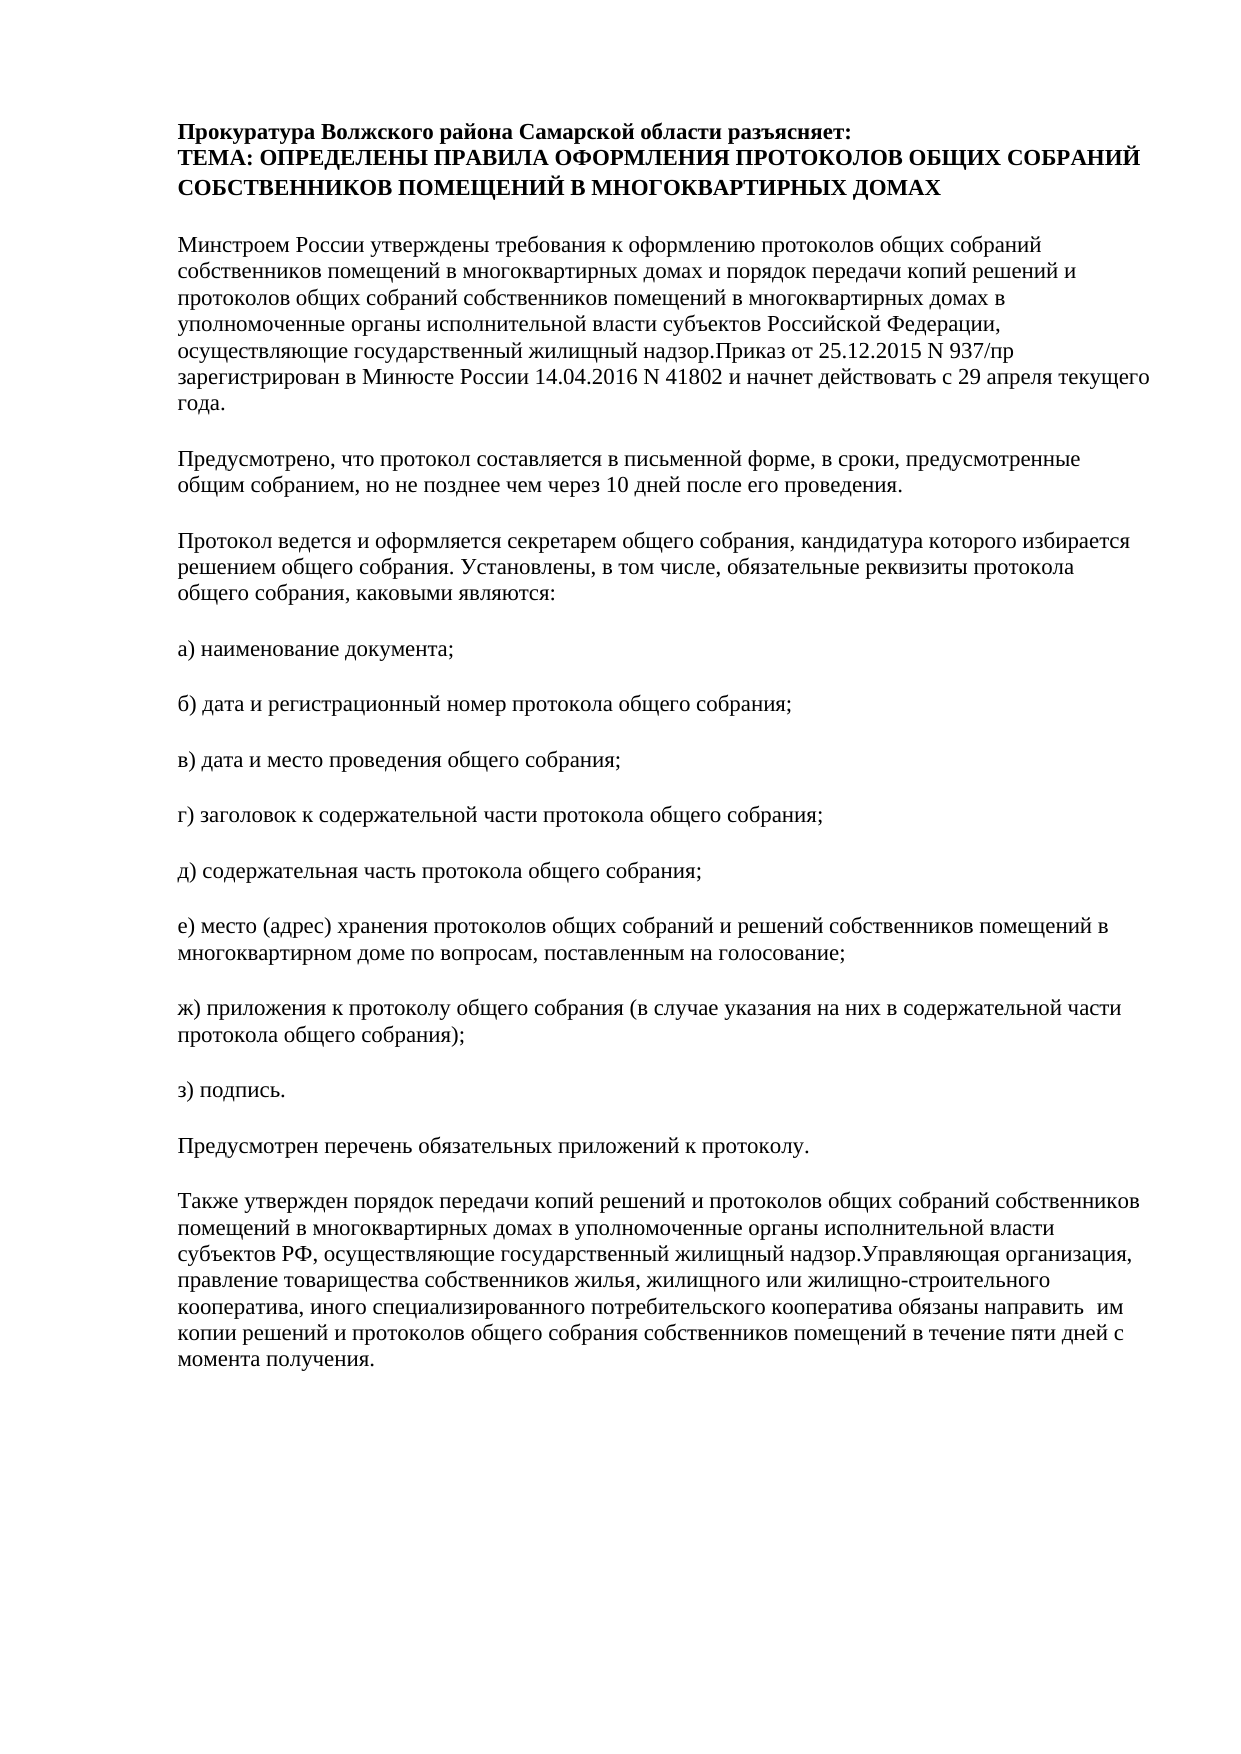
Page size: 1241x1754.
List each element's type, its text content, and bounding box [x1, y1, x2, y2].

subtitle тема: Определены правила оформления протоколов общих собраний собственников помещений в многоквартирных домах [177, 144, 1152, 202]
text г) заголовок к содержательной части протокола общего собрания; [177, 802, 1152, 828]
text б) дата и регистрационный номер протокола общего собрания; [177, 691, 1152, 717]
text з) подпись. [177, 1076, 1152, 1103]
text Прокуратура Волжского района Самарской области разъясняет: [177, 118, 1152, 144]
text Минстроем России утверждены требования к оформлению протоколов общих собраний собственников помещений в многоквартирных домах и порядок передачи копий решений и протоколов общих собраний собственников помещений в многоквартирных домах в уполномоченные органы исполнительной власти субъектов Российской Федерации, осуществляющие государственный жилищный надзор.Приказ от 25.12.2015 N 937/пр зарегистрирован в Минюсте России 14.04.2016 N 41802 и начнет действовать с 29 апреля текущего года. [177, 231, 1152, 416]
text в) дата и место проведения общего собрания; [177, 746, 1152, 772]
text Также утвержден порядок передачи копий решений и протоколов общих собраний собственников помещений в многоквартирных домах в уполномоченные органы исполнительной власти субъектов РФ, осуществляющие государственный жилищный надзор.Управляющая организация, правление товарищества собственников жилья, жилищного или жилищно-строительного кооператива, иного специализированного потребительского кооператива обязаны направить им копии решений и протоколов общего собрания собственников помещений в течение пяти дней с момента получения. [177, 1187, 1152, 1372]
text Предусмотрено, что протокол составляется в письменной форме, в сроки, предусмотренные общим собранием, но не позднее чем через 10 дней после его проведения. [177, 445, 1152, 498]
text а) наименование документа; [177, 635, 1152, 661]
text ж) приложения к протоколу общего собрания (в случае указания на них в содержательной части протокола общего собрания); [177, 994, 1152, 1047]
text е) место (адрес) хранения протоколов общих собраний и решений собственников помещений в многоквартирном доме по вопросам, поставленным на голосование; [177, 913, 1152, 965]
text д) содержательная часть протокола общего собрания; [177, 857, 1152, 883]
text Протокол ведется и оформляется секретарем общего собрания, кандидатура которого избирается решением общего собрания. Установлены, в том числе, обязательные реквизиты протокола общего собрания, каковыми являются: [177, 527, 1152, 606]
text Предусмотрен перечень обязательных приложений к протоколу. [177, 1132, 1152, 1158]
